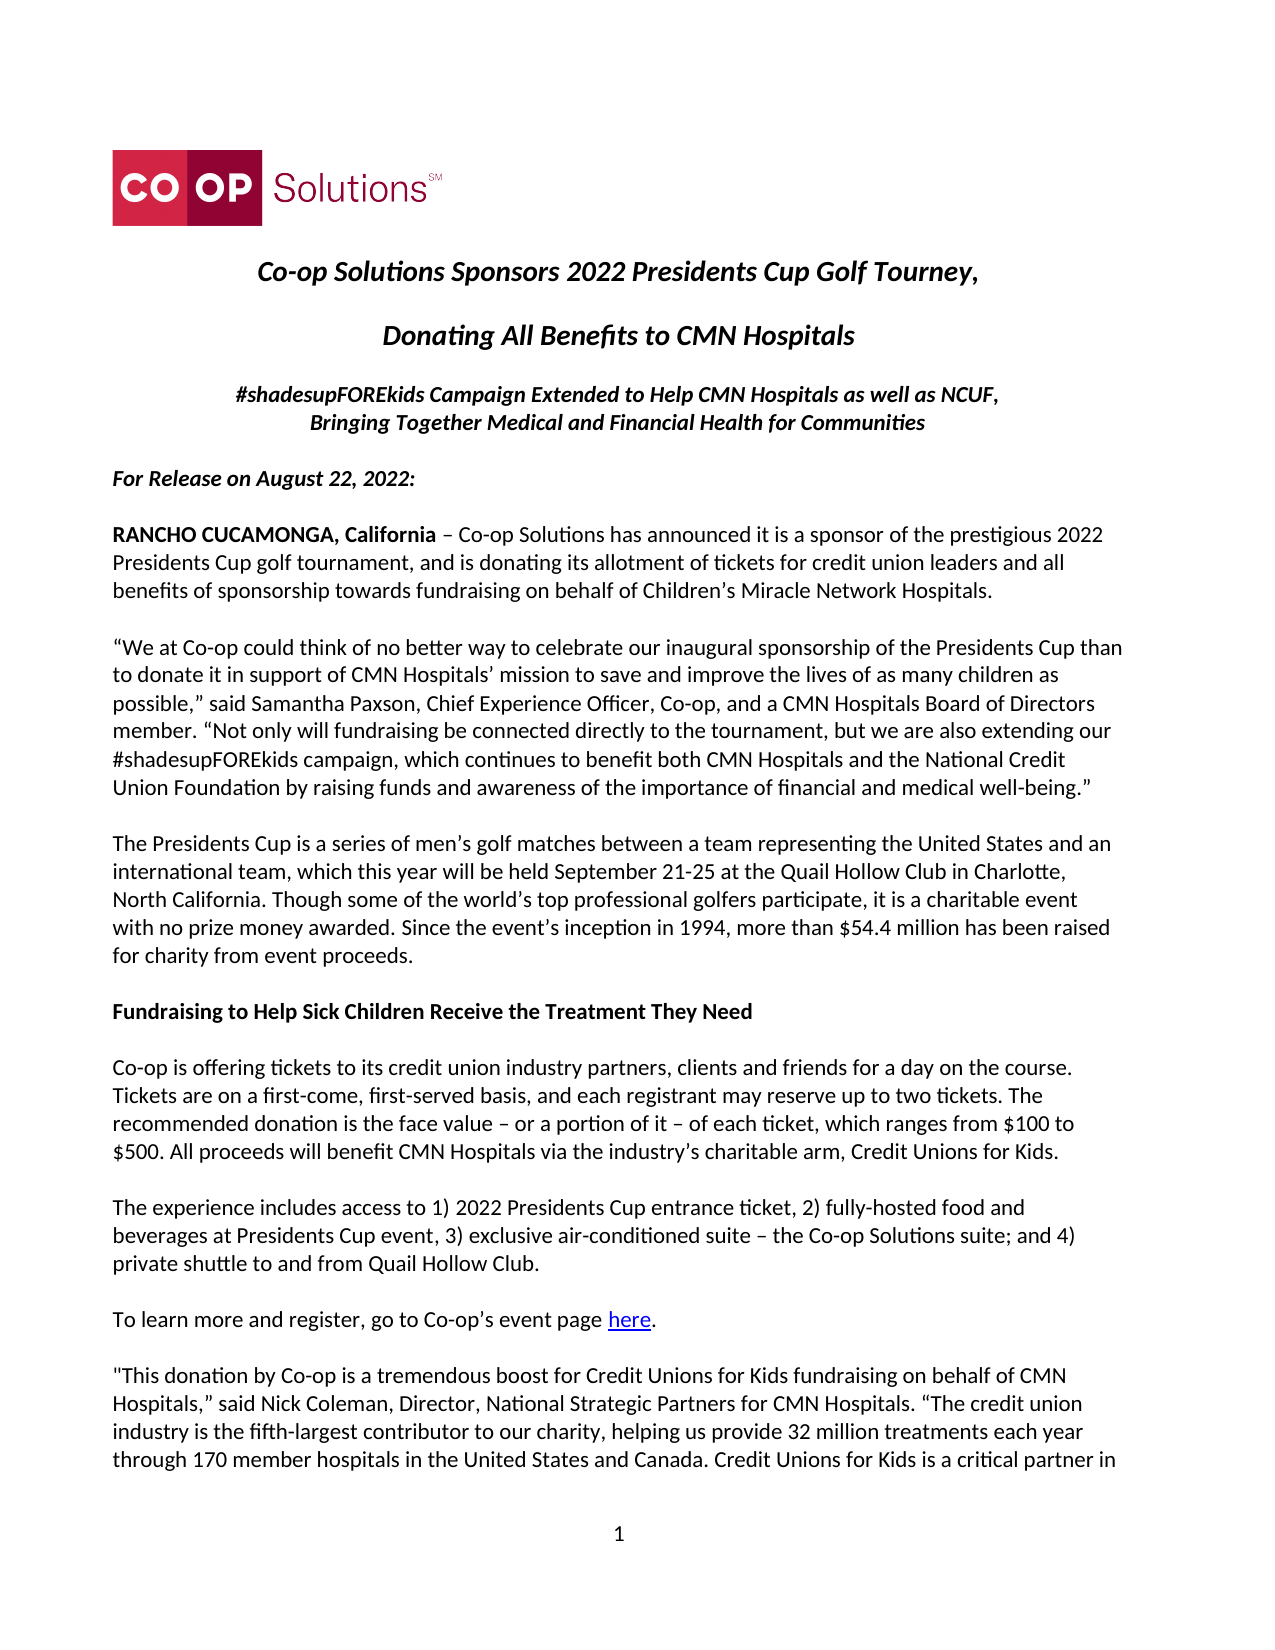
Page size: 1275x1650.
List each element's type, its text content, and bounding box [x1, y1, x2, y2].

text #shadesupFOREkids Campaign Extended to Help CMN Hospitals as well as NCUF, [112, 380, 1125, 408]
subtitle The Presidents Cup is a series of men’s golf matches between a team representing the United States and an international team, which this year will be held September 21-25 at the Quail Hollow Club in Charlotte, North California. Though some of the world’s top professional golfers participate, it is a charitable event with no prize money awarded. Since the event’s inception in 1994, more than $54.4 million has been raised for charity from event proceeds. [112, 829, 1125, 969]
text RANCHO CUCAMONGA, California – Co-op Solutions has announced it is a sponsor of the prestigious 2022 Presidents Cup golf tournament, and is donating its allotment of tickets for credit union leaders and all benefits of sponsorship towards fundraising on behalf of Children’s Miracle Network Hospitals. [112, 521, 1125, 604]
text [112, 1361, 1125, 1473]
text For Release on August 22, 2022: [112, 464, 1125, 492]
text Fundraising to Help Sick Children Receive the Treatment They Need Co-op is offering tickets to its credit union industry partners, clients and friends for a day on the course. Tickets are on a first-come, first-served basis, and each registrant may reserve up to two tickets. The recommended donation is the face value – or a portion of it – of each ticket, which ranges from $100 to $500. All proceeds will benefit CMN Hospitals via the industry’s charitable arm, Credit Unions for Kids. The experience includes access to 1) 2022 Presidents Cup entrance ticket, 2) fully-hosted food and beverages at Presidents Cup event, 3) exclusive air-conditioned suite – the Co-op Solutions suite; and 4) private shuttle to and from Quail Hollow Club. [112, 997, 1125, 1277]
text Donating All Benefits to CMN Hospitals [112, 317, 1125, 352]
text Co-op Solutions Sponsors 2022 Presidents Cup Golf Tourney, [112, 253, 1125, 289]
text “We at Co-op could think of no better way to celebrate our inaugural sponsorship of the Presidents Cup than to donate it in support of CMN Hospitals’ mission to save and improve the lives of as many children as possible,” said Samantha Paxson, Chief Experience Officer, Co-op, and a CMN Hospitals Board of Directors member. “Not only will fundraising be connected directly to the tournament, but we are also extending our #shadesupFOREkids campaign, which continues to benefit both CMN Hospitals and the National Credit Union Foundation by raising funds and awareness of the importance of financial and medical well-being.” [112, 633, 1125, 801]
text To learn more and register, go to Co-op’s event page here. [112, 1305, 1125, 1333]
picture [112, 150, 442, 226]
text Bringing Together Medical and Financial Health for Communities [112, 408, 1125, 436]
